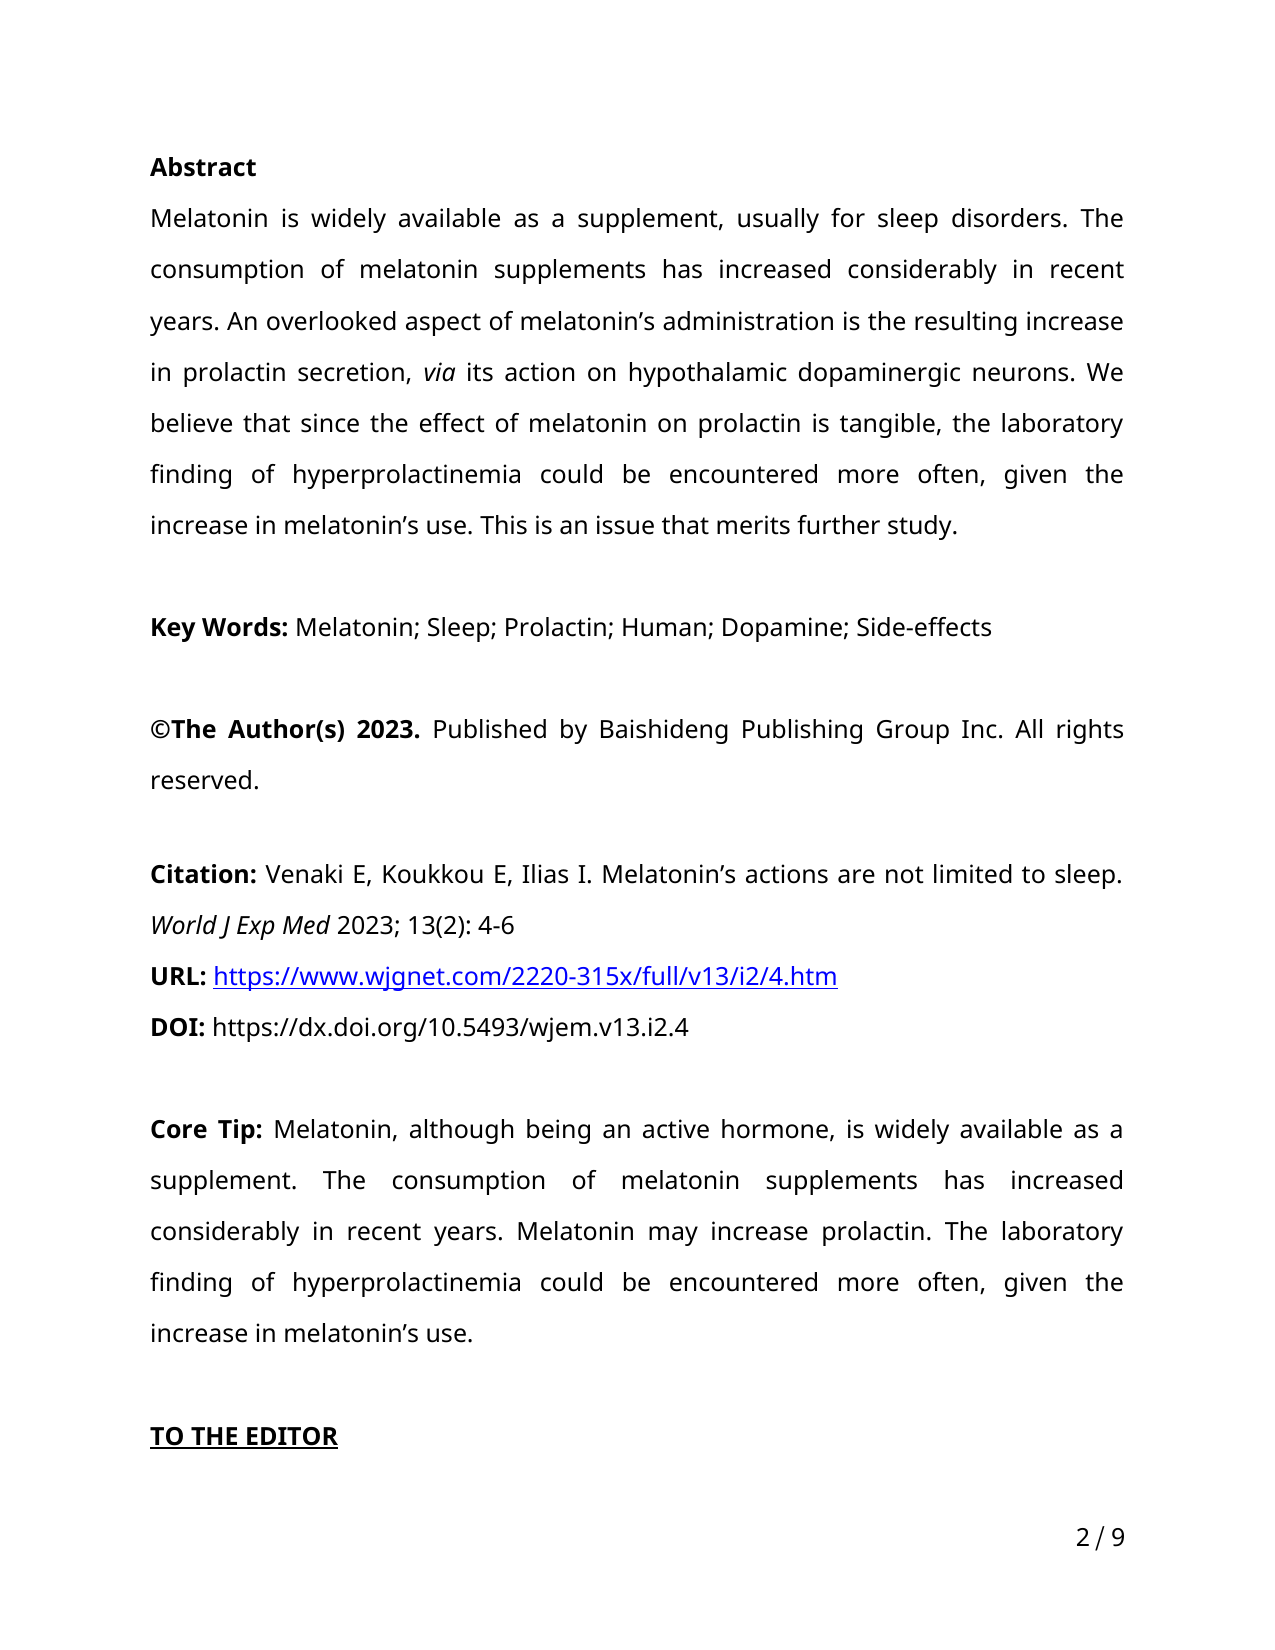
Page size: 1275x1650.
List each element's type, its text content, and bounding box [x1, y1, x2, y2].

text TO THE EDITOR [150, 1418, 1125, 1452]
text Core Tip: Melatonin, although being an active hormone, is widely available as a supplement. The consumption of melatonin supplements has increased considerably in recent years. Melatonin may increase prolactin. The laboratory finding of hyperprolactinemia could be encountered more often, given the increase in melatonin’s use. [150, 1112, 1125, 1350]
text Key Words: Melatonin; Sleep; Prolactin; Human; Dopamine; Side-effects [150, 609, 1125, 643]
text Abstract [150, 150, 1125, 184]
text URL: https://www.wjgnet.com/2220-315x/full/v13/i2/4.htm [150, 959, 1125, 993]
text Citation: Venaki E, Koukkou E, Ilias I. Melatonin’s actions are not limited to sleep. World J Exp Med 2023; 13(2): 4-6 [150, 857, 1125, 942]
text Melatonin is widely available as a supplement, usually for sleep disorders. The consumption of melatonin supplements has increased considerably in recent years. An overlooked aspect of melatonin’s administration is the resulting increase in prolactin secretion, via its action on hypothalamic dopaminergic neurons. We believe that since the effect of melatonin on prolactin is tangible, the laboratory finding of hyperprolactinemia could be encountered more often, given the increase in melatonin’s use. This is an issue that merits further study. [150, 201, 1125, 541]
text DOI: https://dx.doi.org/10.5493/wjem.v13.i2.4 [150, 1010, 1125, 1044]
text ©The Author(s) 2023. Published by Baishideng Publishing Group Inc. All rights reserved. [150, 711, 1125, 797]
